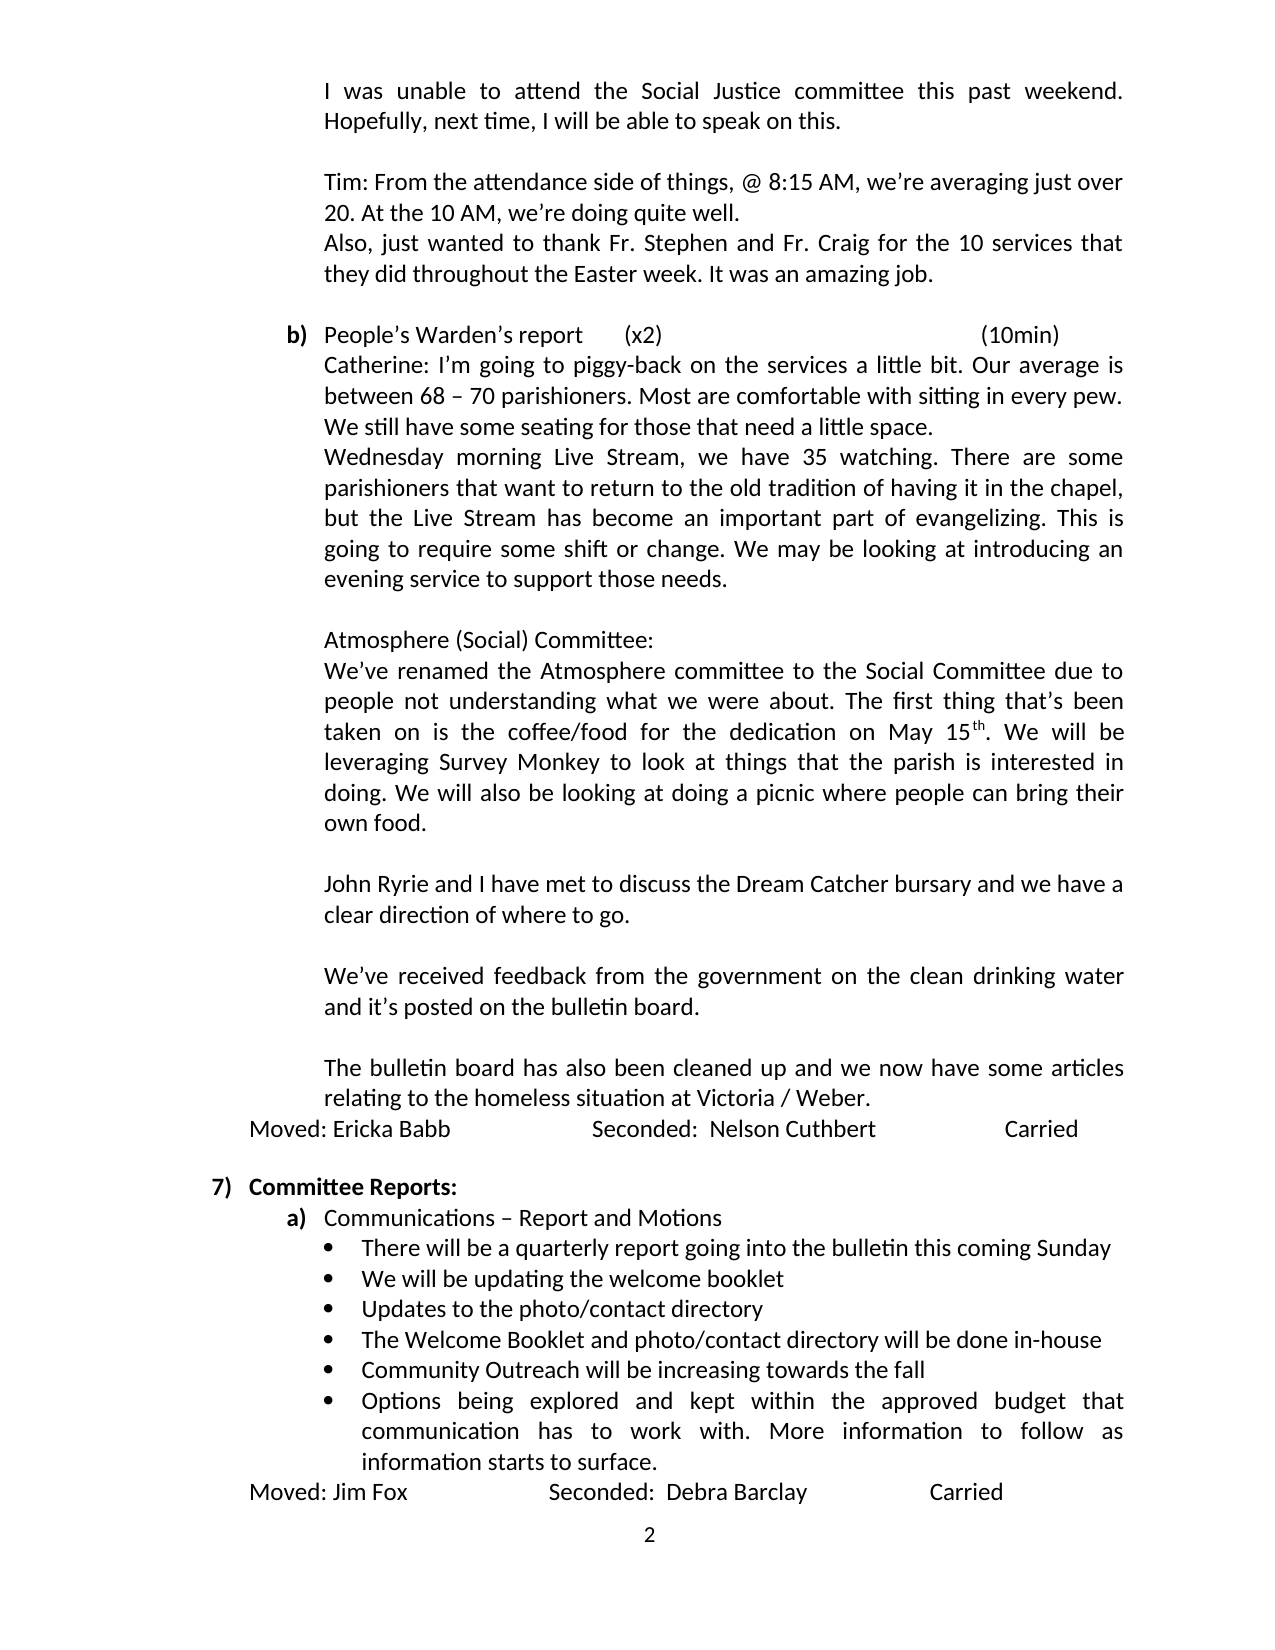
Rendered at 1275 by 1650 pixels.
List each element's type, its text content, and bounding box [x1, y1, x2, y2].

list Atmosphere (Social) Committee: [324, 624, 1125, 655]
list We will be updating the welcome booklet [324, 1263, 1125, 1293]
list Updates to the photo/contact directory [324, 1293, 1125, 1324]
list The bulletin board has also been cleaned up and we now have some articles relating to the homeless situation at Victoria / Weber. [324, 1052, 1125, 1113]
list Committee Reports: [211, 1171, 1125, 1202]
list Moved: Ericka Babb Seconded: Nelson Cuthbert Carried [249, 1113, 1125, 1143]
list Tim: From the attendance side of things, @ 8:15 AM, we’re averaging just over 20. At the 10 AM, we’re doing quite well. [324, 167, 1125, 228]
list Communications – Report and Motions [286, 1202, 1125, 1232]
list There will be a quarterly report going into the bulletin this coming Sunday [324, 1232, 1125, 1263]
list Moved: Jim Fox Seconded: Debra Barclay Carried [249, 1476, 1125, 1507]
list Wednesday morning Live Stream, we have 35 watching. There are some parishioners that want to return to the old tradition of having it in the chapel, but the Live Stream has become an important part of evangelizing. This is going to require some shift or change. We may be looking at introducing an evening service to support those needs. [324, 441, 1125, 594]
list People’s Warden’s report (x2) (10min) [286, 319, 1125, 350]
list Options being explored and kept within the approved budget that communication has to work with. More information to follow as information starts to surface. [324, 1385, 1125, 1476]
list Catherine: I’m going to piggy-back on the services a little bit. Our average is between 68 – 70 parishioners. Most are comfortable with sitting in every pew. We still have some seating for those that need a little space. [324, 350, 1125, 441]
list I was unable to attend the Social Justice committee this past weekend. Hopefully, next time, I will be able to speak on this. [324, 75, 1125, 136]
list Community Outreach will be increasing towards the fall [324, 1354, 1125, 1385]
list Also, just wanted to thank Fr. Stephen and Fr. Craig for the 10 services that they did throughout the Easter week. It was an amazing job. [324, 228, 1125, 289]
list John Ryrie and I have met to discuss the Dream Catcher bursary and we have a clear direction of where to go. [324, 868, 1125, 929]
list We’ve renamed the Atmosphere committee to the Social Committee due to people not understanding what we were about. The first thing that’s been taken on is the coffee/food for the dedication on May 15th. We will be leveraging Survey Monkey to look at things that the parish is interested in doing. We will also be looking at doing a picnic where people can bring their own food. [324, 655, 1125, 838]
list We’ve received feedback from the government on the clean drinking water and it’s posted on the bulletin board. [324, 960, 1125, 1021]
list The Welcome Booklet and photo/contact directory will be done in-house [324, 1324, 1125, 1354]
